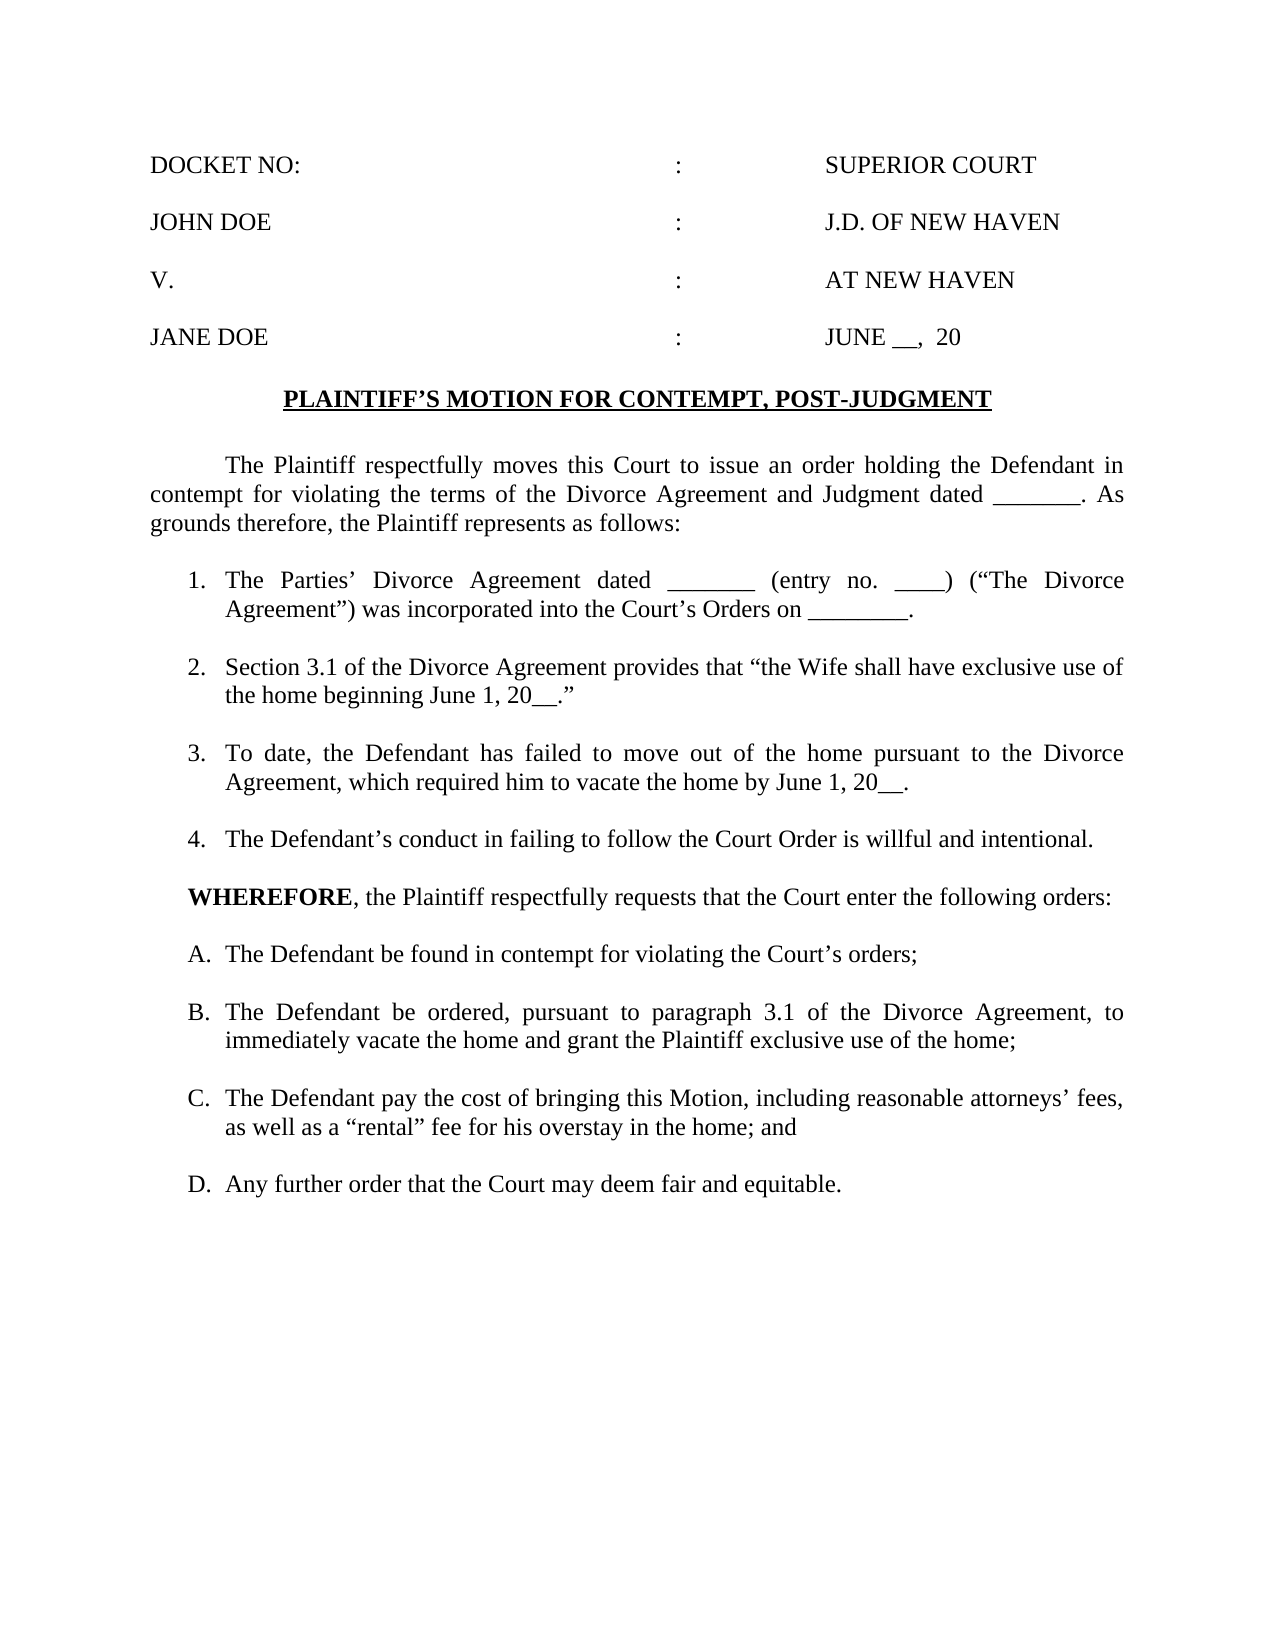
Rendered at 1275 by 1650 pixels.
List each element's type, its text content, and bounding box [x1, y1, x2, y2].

text JANE DOE : JUNE __, 20 [150, 322, 1125, 351]
text PLAINTIFF’S MOTION FOR CONTEMPT, POST-JUDGMENT [150, 384, 1125, 413]
text The Plaintiff respectfully moves this Court to issue an order holding the Defendant in contempt for violating the terms of the Divorce Agreement and Judgment dated _______. As grounds therefore, the Plaintiff represents as follows: [150, 450, 1125, 537]
text WHEREFORE, the Plaintiff respectfully requests that the Court enter the following orders: [150, 882, 1125, 910]
text V. : AT NEW HAVEN [150, 265, 1125, 294]
text DOCKET NO: : SUPERIOR COURT [150, 150, 1125, 179]
list Section 3.1 of the Divorce Agreement provides that “the Wife shall have exclusive use of the home beginning June 1, 20__.” [187, 652, 1125, 709]
list The Defendant be ordered, pursuant to paragraph 3.1 of the Divorce Agreement, to immediately vacate the home and grant the Plaintiff exclusive use of the home; [187, 997, 1125, 1054]
list The Defendant pay the cost of bringing this Motion, including reasonable attorneys’ fees, as well as a “rental” fee for his overstay in the home; and [187, 1083, 1125, 1140]
list Any further order that the Court may deem fair and equitable. [187, 1169, 1125, 1198]
list The Parties’ Divorce Agreement dated _______ (entry no. ____) (“The Divorce Agreement”) was incorporated into the Court’s Orders on ________. [187, 565, 1125, 623]
text JOHN DOE : J.D. OF NEW HAVEN [150, 207, 1125, 236]
list To date, the Defendant has failed to move out of the home pursuant to the Divorce Agreement, which required him to vacate the home by June 1, 20__. [187, 738, 1125, 795]
list The Defendant’s conduct in failing to follow the Court Order is willful and intentional. [187, 824, 1125, 853]
list The Defendant be found in contempt for violating the Court’s orders; [187, 939, 1125, 968]
